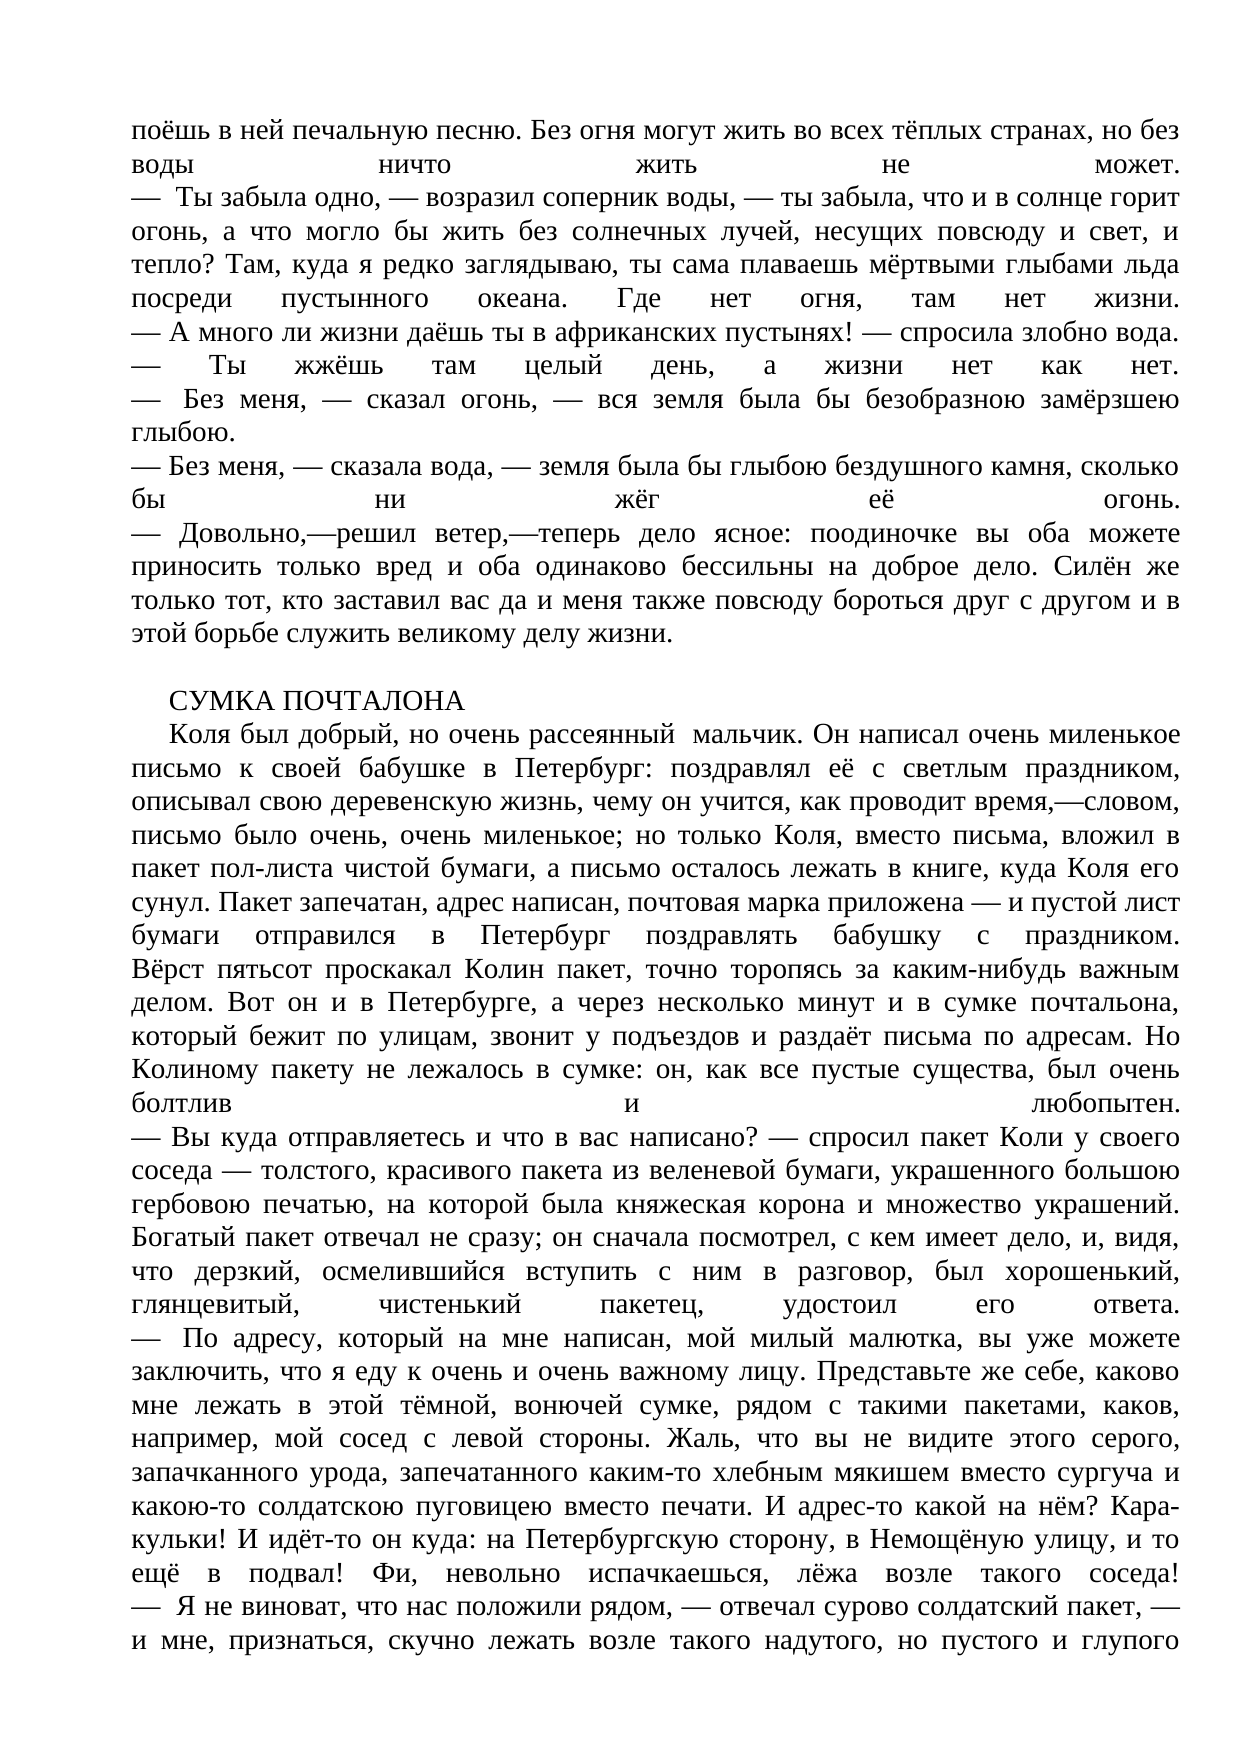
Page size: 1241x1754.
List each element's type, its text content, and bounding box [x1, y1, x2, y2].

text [131, 716, 1181, 1655]
text СУМКА ПОЧТАЛОНА [131, 683, 1181, 716]
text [131, 112, 1181, 649]
